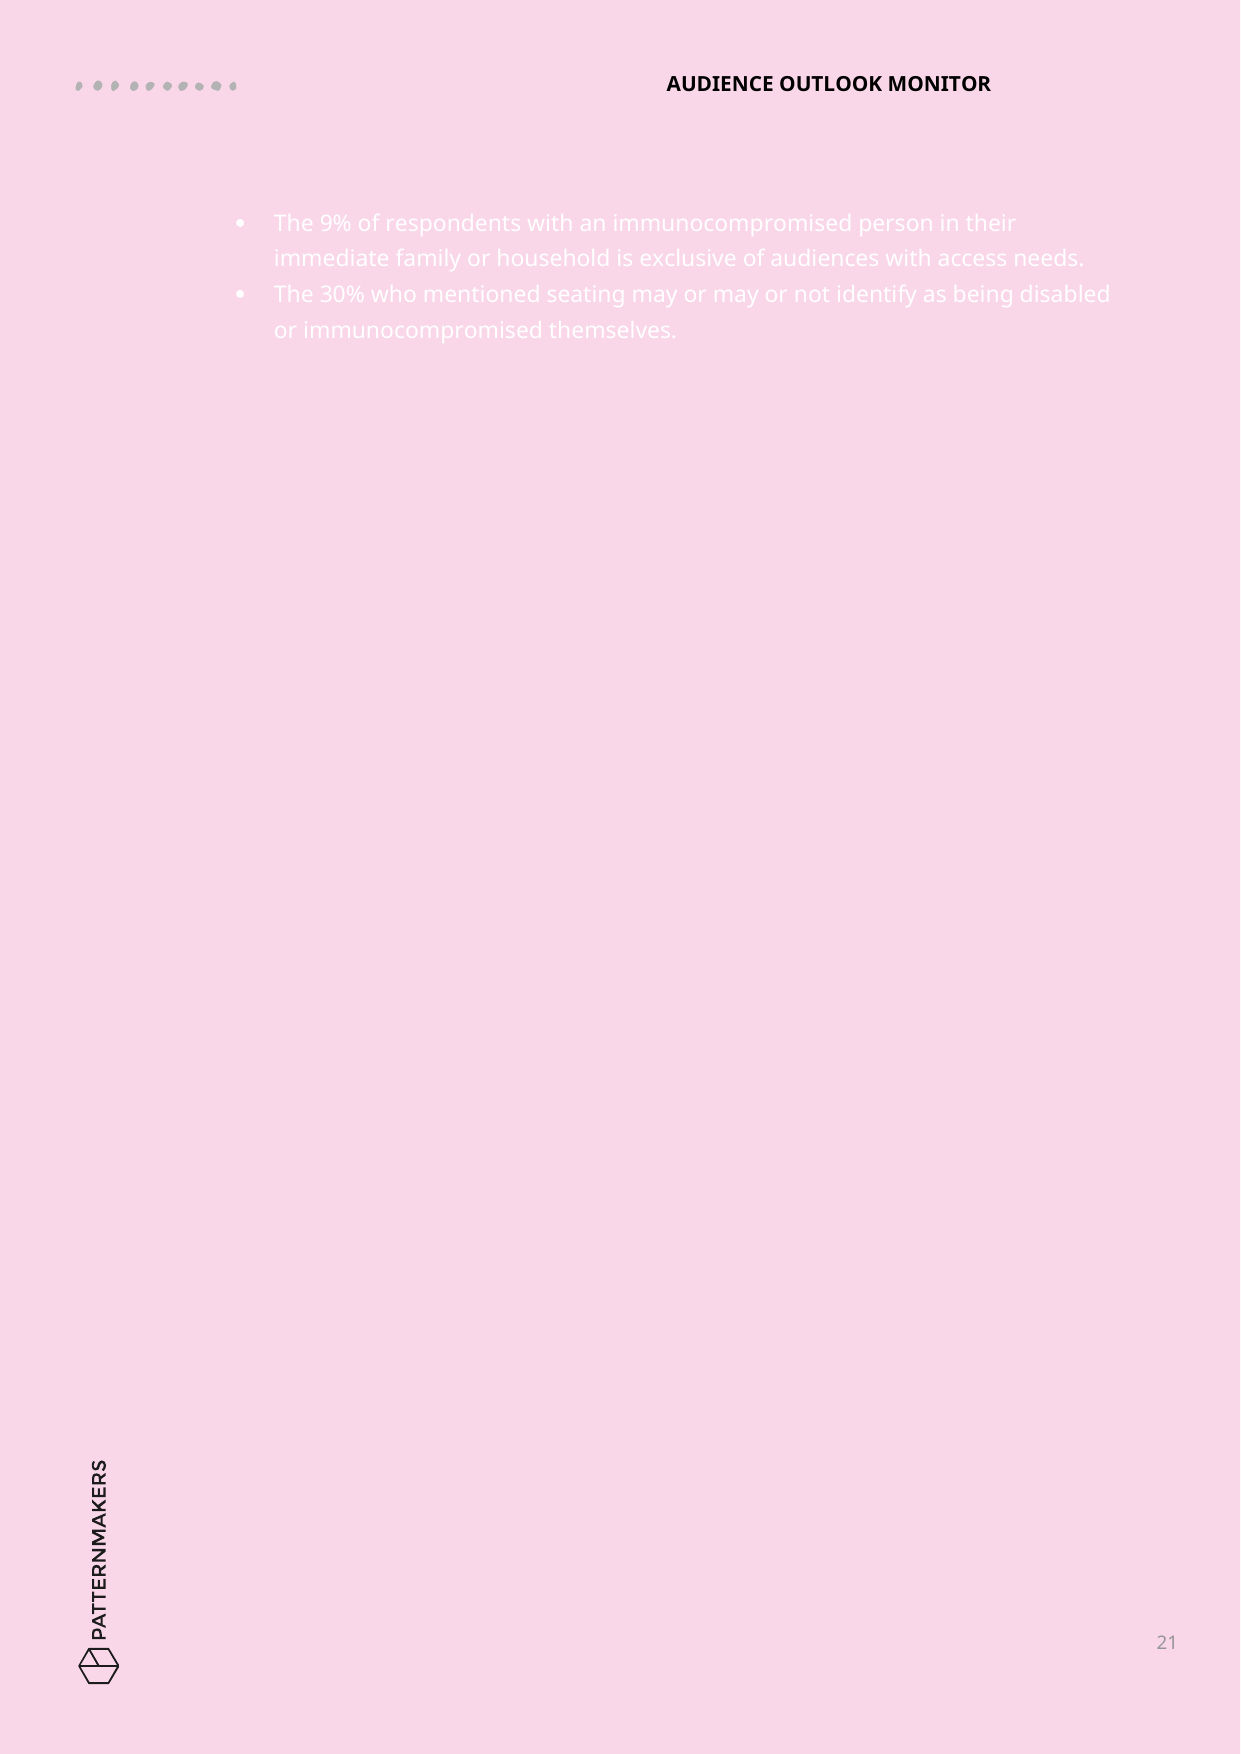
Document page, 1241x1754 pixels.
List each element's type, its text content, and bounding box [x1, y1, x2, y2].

list The 9% of respondents with an immunocompromised person in their immediate family or household is exclusive of audiences with access needs. [236, 206, 1122, 274]
list The 30% who mentioned seating may or may or not identify as being disabled or immunocompromised themselves. [236, 278, 1122, 346]
picture [0, 0, 1241, 1754]
